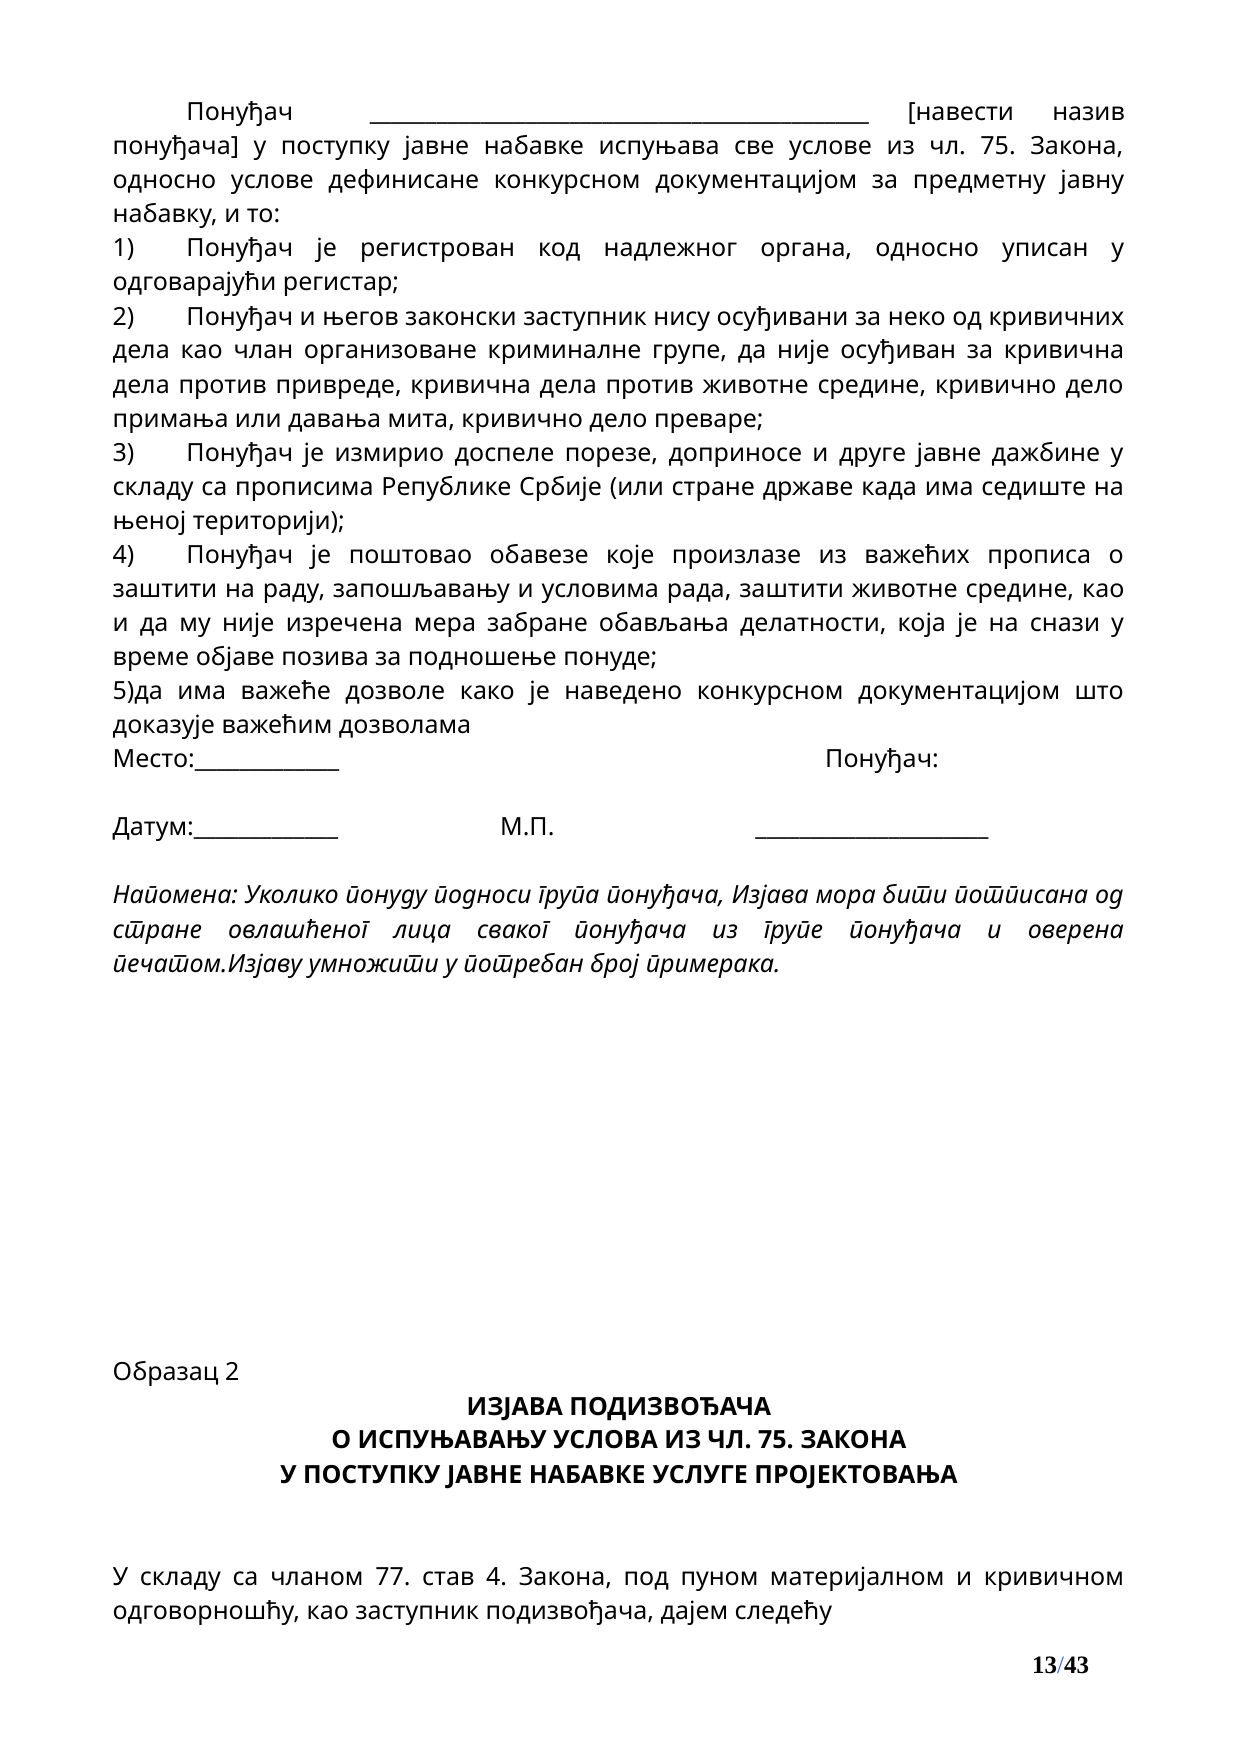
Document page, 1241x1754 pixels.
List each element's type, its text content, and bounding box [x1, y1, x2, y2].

text У складу са чланом 77. став 4. Закона, под пуном материјалном и кривичном одговорношћу, као заступник подизвођача, дајем следећу [112, 1558, 1125, 1627]
text 3) Понуђач је измирио доспеле порезе, доприносе и друге јавне дажбине у складу са прописима Републике Србије (или стране државе када има седиште на њеној територији); [112, 434, 1125, 537]
text 4) Понуђач је поштовао обавезе које произлазе из важећих прописа о заштити на раду, запошљавању и условима рада, заштити животне средине, као и да му није изречена мера забране обављања делатности, која је на снази у време објаве позива за подношење понуде; [112, 537, 1125, 673]
text 1) Понуђач је регистрован код надлежног органа, односно уписан у одговарајући регистар; [112, 230, 1125, 298]
text Датум:_____________ М.П. _____________________ [112, 809, 1125, 843]
text Место:_____________ Понуђач: [112, 741, 1125, 775]
text Понуђач _____________________________________________ [навести назив понуђача] у поступку јавне набавке испуњава све услове из чл. 75. Закона, односно услове дефинисане конкурсном документацијом за предметну јавну набавку, и то: [112, 94, 1125, 230]
text У ПОСТУПКУ ЈАВНЕ НАБАВКЕ УСЛУГЕ ПРОЈЕКТОВАЊА [112, 1456, 1125, 1490]
text О ИСПУЊАВАЊУ УСЛОВА ИЗ ЧЛ. 75. ЗАКОНА [112, 1422, 1125, 1456]
text Напомена: Уколико понуду подноси група понуђача, Изјава мора бити потписана од стране овлашћеног лица сваког понуђача из групе понуђача и оверена печатом.Изјаву умножити у потребан број примерака. [112, 877, 1125, 979]
text Образац 2 [112, 1354, 1125, 1388]
text 2) Понуђач и његов законски заступник нису осуђивани за неко од кривичних дела као члан организоване криминалне групе, да није осуђиван за кривична дела против привреде, кривична дела против животне средине, кривично дело примања или давања мита, кривично дело преваре; [112, 298, 1125, 434]
text 5)да има важеће дозволе како је наведено конкурсном документацијом што доказује важећим дозволама [112, 673, 1125, 741]
text ИЗЈАВА ПОДИЗВОЂАЧА [112, 1388, 1125, 1422]
